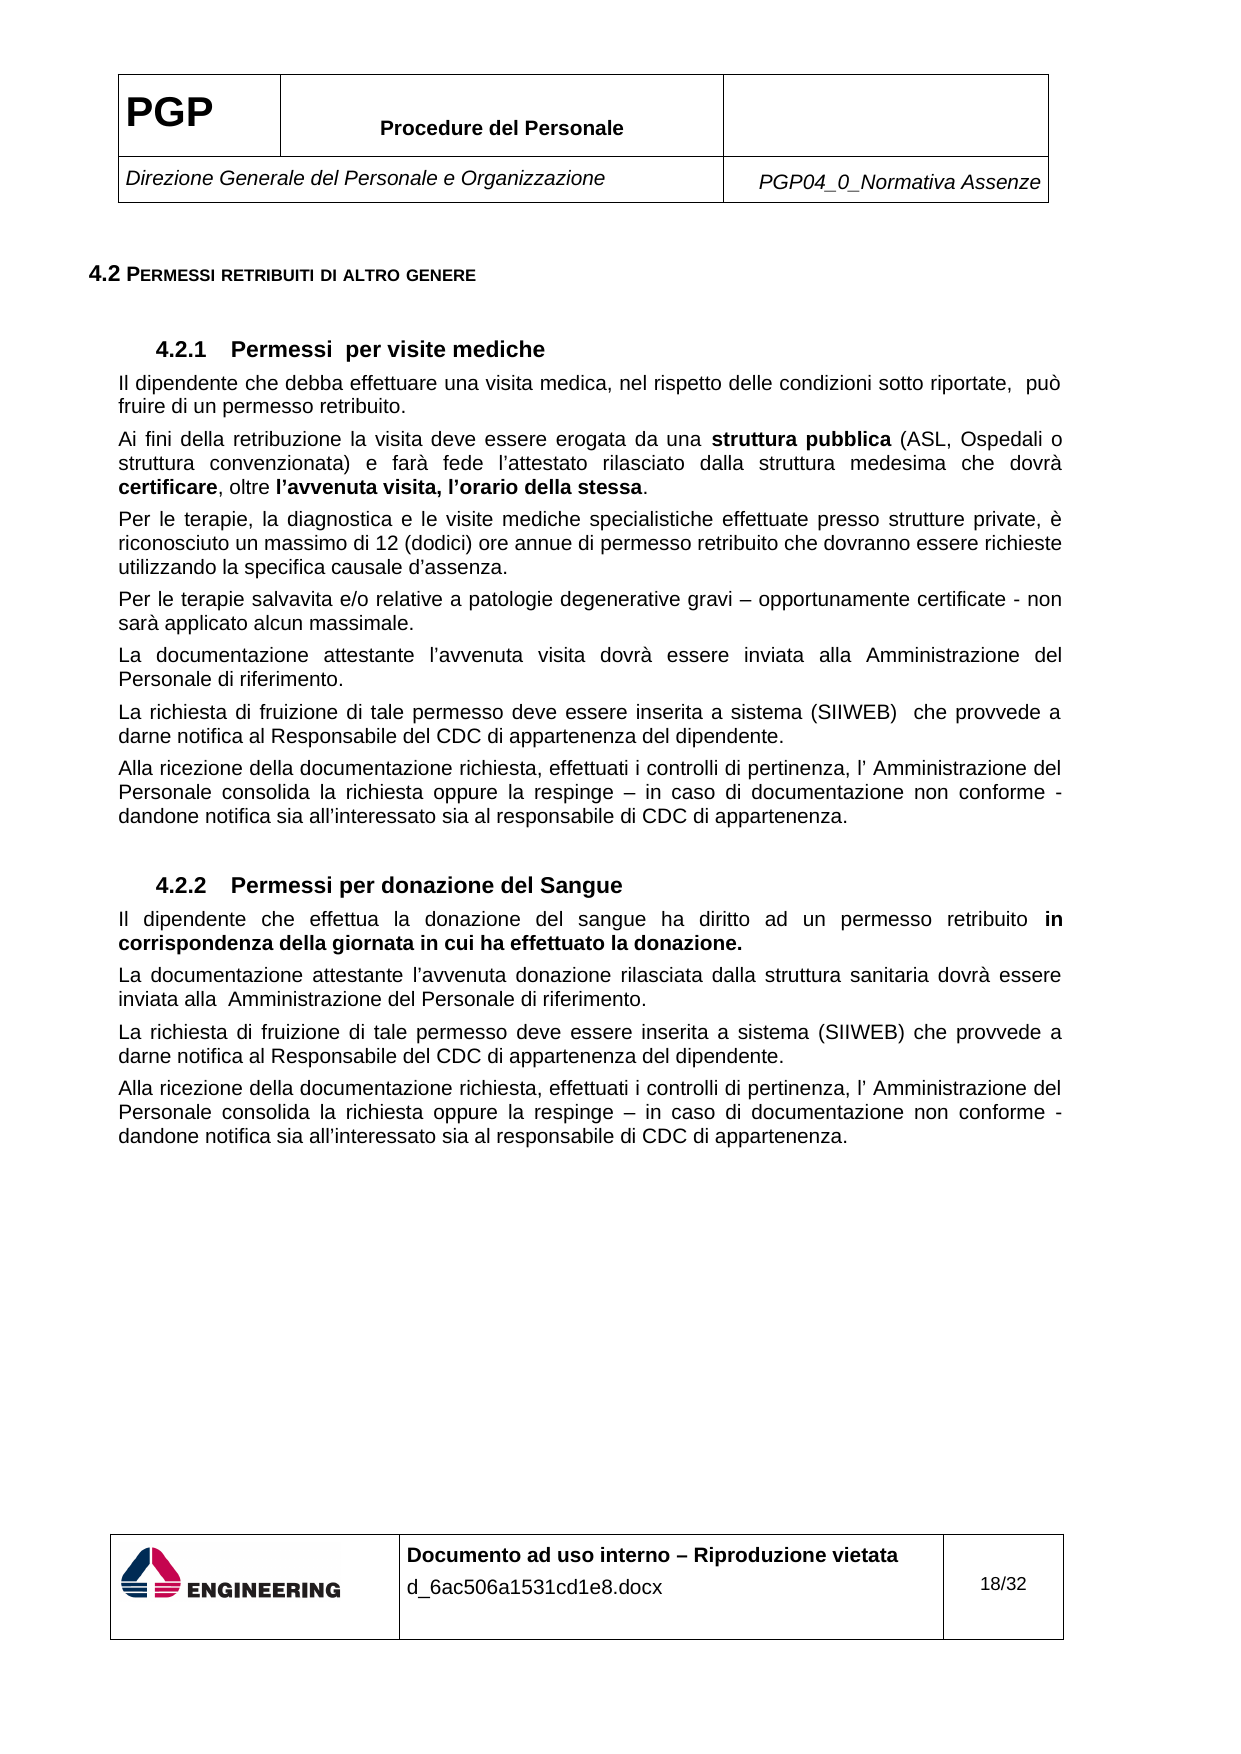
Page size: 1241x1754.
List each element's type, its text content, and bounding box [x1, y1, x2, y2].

text Il dipendente che effettua la donazione del sangue ha diritto ad un permesso retribuito in corrispondenza della giornata in cui ha effettuato la donazione. [118, 907, 1063, 955]
text Alla ricezione della documentazione richiesta, effettuati i controlli di pertinenza, l’ Amministrazione del Personale consolida la richiesta oppure la respinge – in caso di documentazione non conforme - dandone notifica sia all’interessato sia al responsabile di CDC di appartenenza. [118, 1076, 1063, 1148]
text La documentazione attestante l’avvenuta donazione rilasciata dalla struttura sanitaria dovrà essere inviata alla Amministrazione del Personale di riferimento. [118, 963, 1063, 1011]
text Ai fini della retribuzione la visita deve essere erogata da una struttura pubblica (ASL, Ospedali o struttura convenzionata) e farà fede l’attestato rilasciato dalla struttura medesima che dovrà certificare, oltre l’avvenuta visita, l’orario della stessa. [118, 427, 1063, 498]
subtitle Permessi retribuiti di altro genere [88, 260, 1063, 287]
text Il dipendente che debba effettuare una visita medica, nel rispetto delle condizioni sotto riportate, può fruire di un permesso retribuito. [118, 370, 1063, 418]
subtitle Permessi per visite mediche [156, 336, 1063, 362]
text Alla ricezione della documentazione richiesta, effettuati i controlli di pertinenza, l’ Amministrazione del Personale consolida la richiesta oppure la respinge – in caso di documentazione non conforme - dandone notifica sia all’interessato sia al responsabile di CDC di appartenenza. [118, 756, 1063, 828]
text La richiesta di fruizione di tale permesso deve essere inserita a sistema (SIIWEB) che provvede a darne notifica al Responsabile del CDC di appartenenza del dipendente. [118, 699, 1063, 747]
text La richiesta di fruizione di tale permesso deve essere inserita a sistema (SIIWEB) che provvede a darne notifica al Responsabile del CDC di appartenenza del dipendente. [118, 1019, 1063, 1067]
text La documentazione attestante l’avvenuta visita dovrà essere inviata alla Amministrazione del Personale di riferimento. [118, 643, 1063, 691]
text Per le terapie, la diagnostica e le visite mediche specialistiche effettuate presso strutture private, è riconosciuto un massimo di 12 (dodici) ore annue di permesso retribuito che dovranno essere richieste utilizzando la specifica causale d’assenza. [118, 507, 1063, 579]
text Per le terapie salvavita e/o relative a patologie degenerative gravi – opportunamente certificate - non sarà applicato alcun massimale. [118, 587, 1063, 635]
subtitle Permessi per donazione del Sangue [156, 872, 1063, 899]
